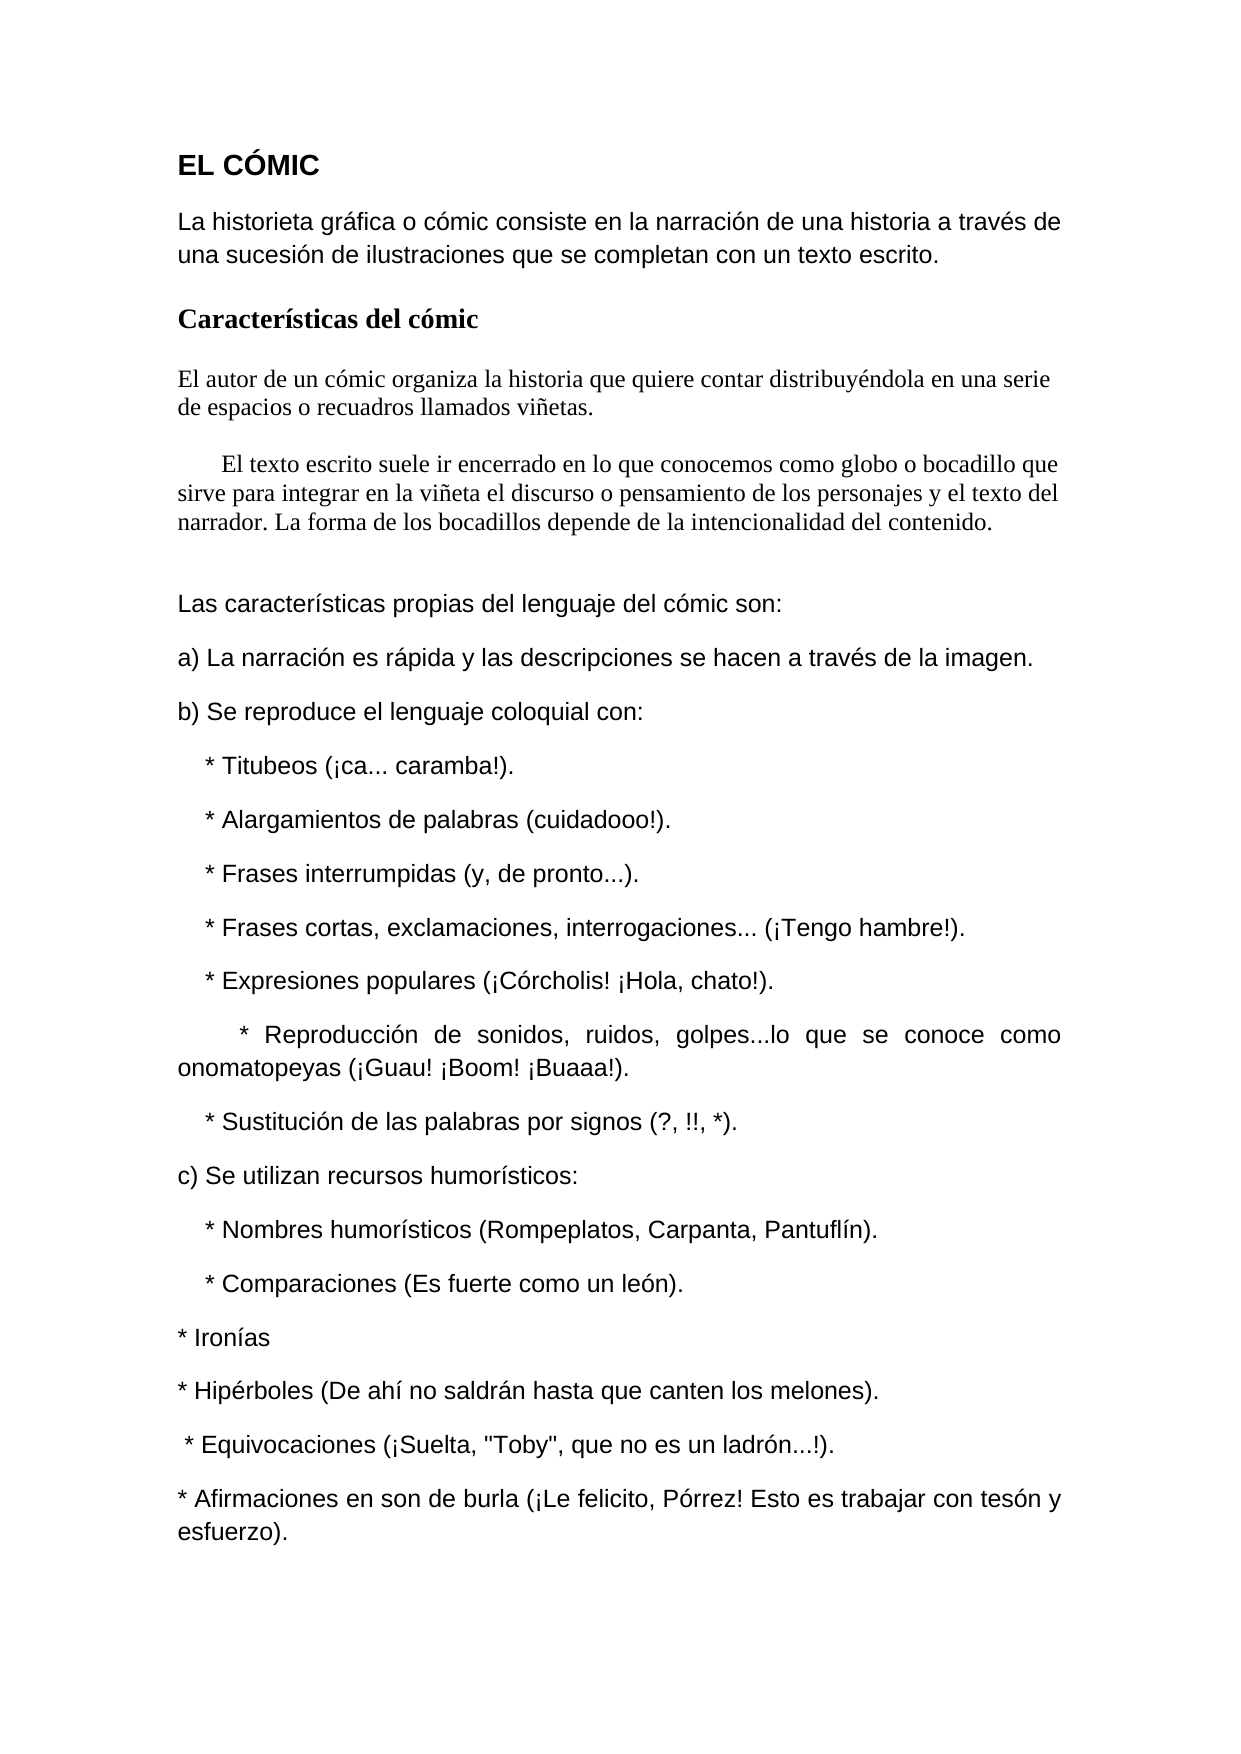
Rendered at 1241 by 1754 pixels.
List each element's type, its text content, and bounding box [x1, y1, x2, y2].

text Características del cómic [177, 302, 1063, 334]
text La historieta gráfica o cómic consiste en la narración de una historia a través de una sucesión de ilustraciones que se completan con un texto escrito. [177, 207, 1063, 269]
text * Titubeos (¡ca... caramba!). [177, 751, 1063, 780]
text * Comparaciones (Es fuerte como un león). [177, 1269, 1063, 1297]
text b) Se reproduce el lenguaje coloquial con: [177, 697, 1063, 726]
text El autor de un cómic organiza la historia que quiere contar distribuyéndola en una serie de espacios o recuadros llamados viñetas. [177, 364, 1063, 449]
text * Equivocaciones (¡Suelta, "Toby", que no es un ladrón...!). [177, 1430, 1063, 1459]
text Las características propias del lenguaje del cómic son: [177, 589, 1063, 618]
text * Expresiones populares (¡Córcholis! ¡Hola, chato!). [177, 966, 1063, 995]
text * Ironías [177, 1322, 1063, 1351]
text * Nombres humorísticos (Rompeplatos, Carpanta, Pantuflín). [177, 1215, 1063, 1243]
text a) La narración es rápida y las descripciones se hacen a través de la imagen. [177, 643, 1063, 672]
text El texto escrito suele ir encerrado en lo que conocemos como globo o bocadillo que sirve para integrar en la viñeta el discurso o pensamiento de los personajes y el texto del narrador. La forma de los bocadillos depende de la intencionalidad del contenido. [177, 449, 1063, 536]
text EL CÓMIC [177, 148, 1063, 181]
text * Afirmaciones en son de burla (¡Le felicito, Pórrez! Esto es trabajar con tesón y esfuerzo). [177, 1484, 1063, 1546]
text * Hipérboles (De ahí no saldrán hasta que canten los melones). [177, 1376, 1063, 1405]
text * Frases cortas, exclamaciones, interrogaciones... (¡Tengo hambre!). [177, 912, 1063, 941]
text * Alargamientos de palabras (cuidadooo!). [177, 805, 1063, 833]
text c) Se utilizan recursos humorísticos: [177, 1161, 1063, 1190]
text * Sustitución de las palabras por signos (?, !!, *). [177, 1107, 1063, 1136]
text * Frases interrumpidas (y, de pronto...). [177, 859, 1063, 887]
text * Reproducción de sonidos, ruidos, golpes...lo que se conoce como onomatopeyas (¡Guau! ¡Boom! ¡Buaaa!). [177, 1020, 1063, 1082]
